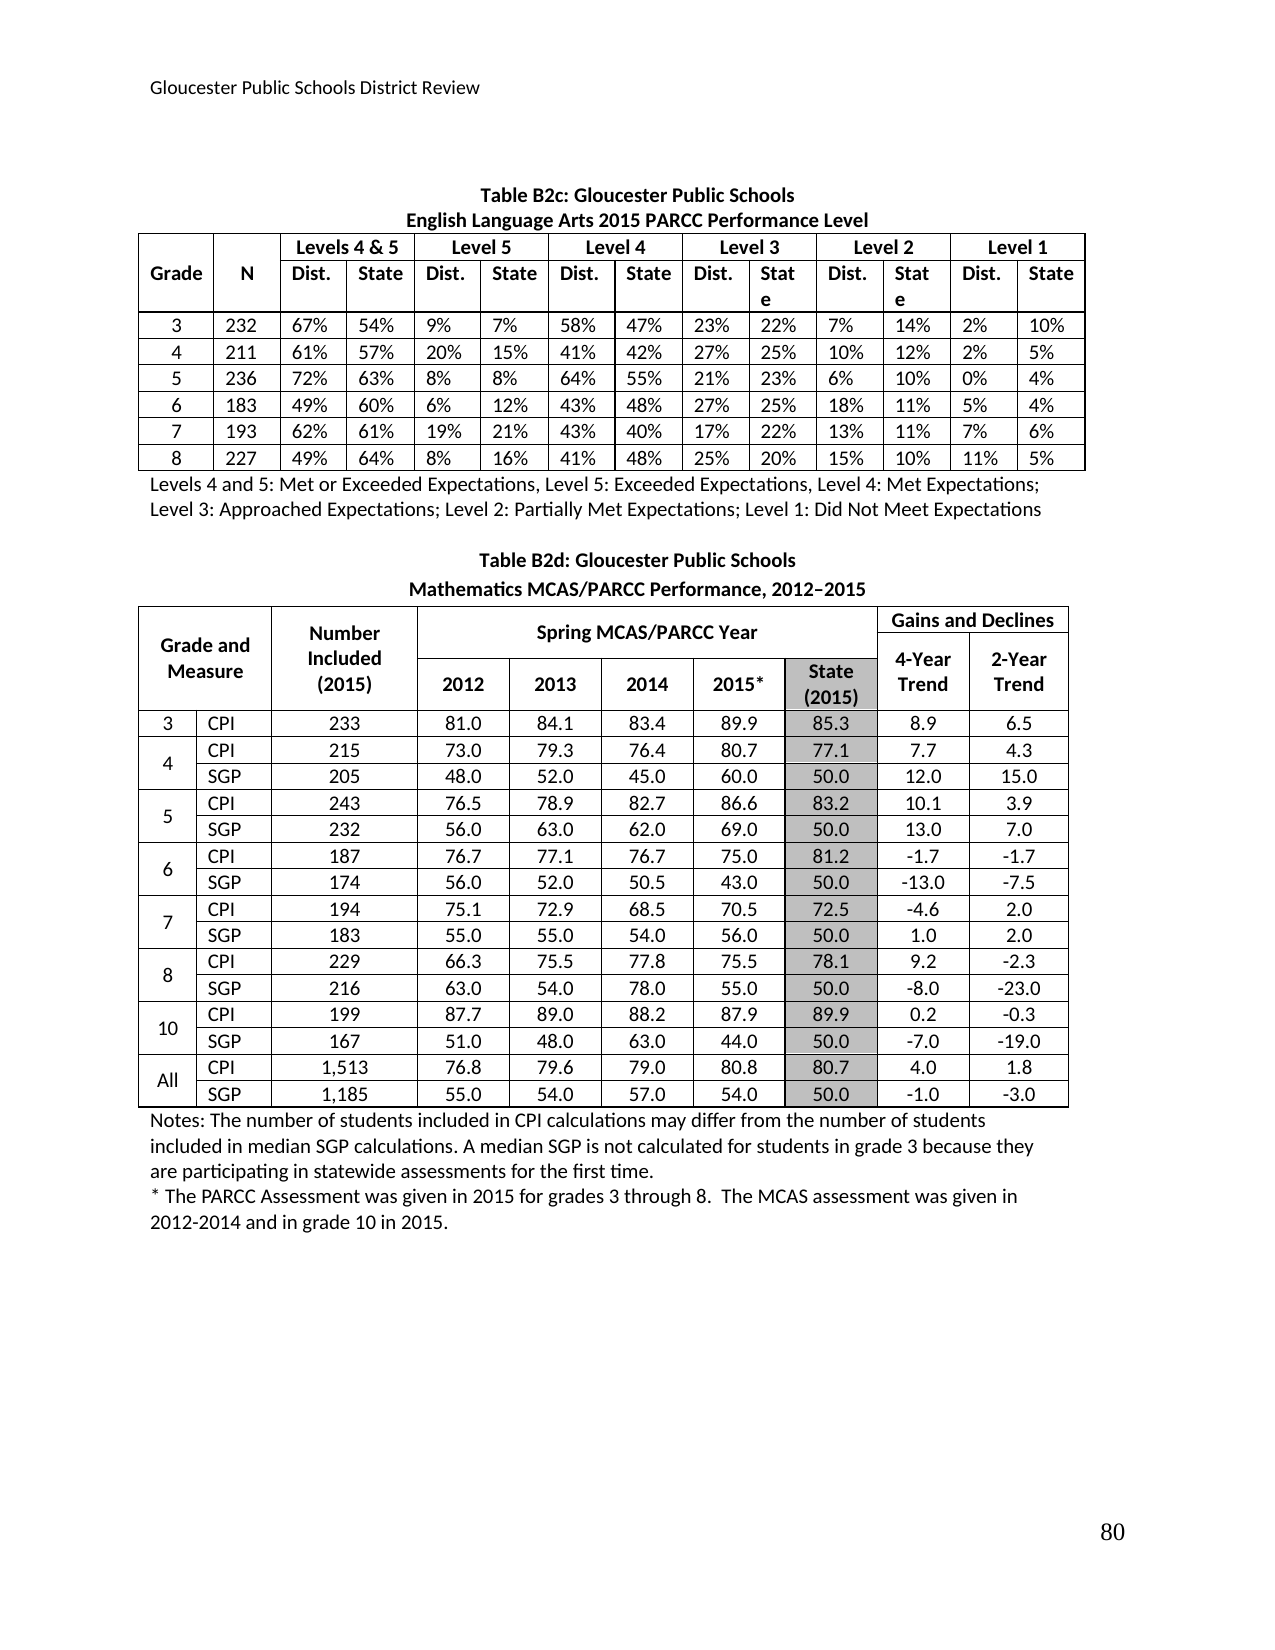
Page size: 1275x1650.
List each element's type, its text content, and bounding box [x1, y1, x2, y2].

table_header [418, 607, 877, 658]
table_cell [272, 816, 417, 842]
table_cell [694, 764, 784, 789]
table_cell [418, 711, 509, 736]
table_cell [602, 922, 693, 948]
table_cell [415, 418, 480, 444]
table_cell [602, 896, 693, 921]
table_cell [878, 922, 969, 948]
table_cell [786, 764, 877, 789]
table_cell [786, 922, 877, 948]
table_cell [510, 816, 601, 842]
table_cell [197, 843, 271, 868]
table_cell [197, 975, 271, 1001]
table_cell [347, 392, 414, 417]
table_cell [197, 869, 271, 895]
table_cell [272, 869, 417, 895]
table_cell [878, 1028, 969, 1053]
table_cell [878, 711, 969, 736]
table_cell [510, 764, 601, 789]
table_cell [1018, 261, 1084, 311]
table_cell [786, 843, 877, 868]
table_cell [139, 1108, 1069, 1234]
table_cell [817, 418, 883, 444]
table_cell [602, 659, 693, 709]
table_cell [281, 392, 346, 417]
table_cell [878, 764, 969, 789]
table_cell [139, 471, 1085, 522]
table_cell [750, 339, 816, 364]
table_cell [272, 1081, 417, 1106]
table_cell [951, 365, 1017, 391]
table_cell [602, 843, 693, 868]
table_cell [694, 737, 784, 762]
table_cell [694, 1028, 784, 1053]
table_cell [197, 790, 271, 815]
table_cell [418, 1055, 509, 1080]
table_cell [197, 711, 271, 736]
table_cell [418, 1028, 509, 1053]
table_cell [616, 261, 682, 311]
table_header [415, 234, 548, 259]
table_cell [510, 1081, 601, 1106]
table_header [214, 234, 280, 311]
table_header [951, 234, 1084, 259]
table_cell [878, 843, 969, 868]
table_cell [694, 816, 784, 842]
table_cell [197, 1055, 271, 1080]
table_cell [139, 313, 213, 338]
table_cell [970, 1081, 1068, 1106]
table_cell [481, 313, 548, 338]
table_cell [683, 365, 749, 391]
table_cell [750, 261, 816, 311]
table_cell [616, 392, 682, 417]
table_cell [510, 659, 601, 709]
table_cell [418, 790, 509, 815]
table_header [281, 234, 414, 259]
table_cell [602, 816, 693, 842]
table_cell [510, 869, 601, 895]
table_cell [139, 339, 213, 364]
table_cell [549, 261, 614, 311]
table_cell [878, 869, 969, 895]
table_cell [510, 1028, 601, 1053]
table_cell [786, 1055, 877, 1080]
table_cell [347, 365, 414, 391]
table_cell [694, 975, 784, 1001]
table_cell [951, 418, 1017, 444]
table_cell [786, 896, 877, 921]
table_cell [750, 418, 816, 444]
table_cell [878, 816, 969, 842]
text English Language Arts 2015 PARCC Performance Level [150, 208, 1125, 233]
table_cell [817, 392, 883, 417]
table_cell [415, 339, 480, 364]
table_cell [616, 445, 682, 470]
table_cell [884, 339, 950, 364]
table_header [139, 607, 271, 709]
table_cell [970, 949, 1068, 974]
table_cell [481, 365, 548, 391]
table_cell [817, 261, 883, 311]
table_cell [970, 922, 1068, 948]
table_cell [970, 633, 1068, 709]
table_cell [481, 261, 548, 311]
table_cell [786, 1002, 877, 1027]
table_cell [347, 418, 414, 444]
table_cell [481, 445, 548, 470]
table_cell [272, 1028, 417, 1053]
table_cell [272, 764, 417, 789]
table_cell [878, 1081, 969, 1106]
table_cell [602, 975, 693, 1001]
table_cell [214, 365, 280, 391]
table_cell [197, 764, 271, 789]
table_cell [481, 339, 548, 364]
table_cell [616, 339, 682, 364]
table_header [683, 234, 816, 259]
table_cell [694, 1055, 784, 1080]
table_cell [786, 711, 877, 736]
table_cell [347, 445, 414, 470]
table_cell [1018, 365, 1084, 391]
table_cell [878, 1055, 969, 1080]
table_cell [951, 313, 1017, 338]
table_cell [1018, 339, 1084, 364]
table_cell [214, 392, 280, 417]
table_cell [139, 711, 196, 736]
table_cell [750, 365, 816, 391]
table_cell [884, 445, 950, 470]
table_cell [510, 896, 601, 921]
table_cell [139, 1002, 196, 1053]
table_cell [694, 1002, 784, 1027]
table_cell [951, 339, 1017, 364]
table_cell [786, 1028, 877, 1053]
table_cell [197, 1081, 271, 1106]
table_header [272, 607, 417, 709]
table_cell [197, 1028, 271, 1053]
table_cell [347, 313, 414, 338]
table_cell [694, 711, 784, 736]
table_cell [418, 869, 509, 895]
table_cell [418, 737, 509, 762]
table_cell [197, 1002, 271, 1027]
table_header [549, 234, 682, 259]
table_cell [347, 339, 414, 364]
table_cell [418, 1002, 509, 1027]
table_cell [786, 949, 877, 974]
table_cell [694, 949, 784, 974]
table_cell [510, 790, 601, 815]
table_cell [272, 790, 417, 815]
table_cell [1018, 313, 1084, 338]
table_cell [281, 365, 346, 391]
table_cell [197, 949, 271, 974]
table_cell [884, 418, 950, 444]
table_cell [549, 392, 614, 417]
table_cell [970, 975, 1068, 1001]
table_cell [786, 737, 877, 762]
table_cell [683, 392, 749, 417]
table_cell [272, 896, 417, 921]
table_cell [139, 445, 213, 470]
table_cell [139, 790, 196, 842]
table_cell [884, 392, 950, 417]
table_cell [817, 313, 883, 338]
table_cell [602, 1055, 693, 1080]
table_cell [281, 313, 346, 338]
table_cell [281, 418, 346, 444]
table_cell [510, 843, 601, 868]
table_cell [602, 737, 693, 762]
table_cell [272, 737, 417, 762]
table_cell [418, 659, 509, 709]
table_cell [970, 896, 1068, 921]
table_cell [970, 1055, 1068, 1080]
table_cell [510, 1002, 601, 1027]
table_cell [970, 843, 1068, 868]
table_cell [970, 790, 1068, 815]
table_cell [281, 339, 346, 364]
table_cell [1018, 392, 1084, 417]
text Table B2c: Gloucester Public Schools [150, 182, 1125, 208]
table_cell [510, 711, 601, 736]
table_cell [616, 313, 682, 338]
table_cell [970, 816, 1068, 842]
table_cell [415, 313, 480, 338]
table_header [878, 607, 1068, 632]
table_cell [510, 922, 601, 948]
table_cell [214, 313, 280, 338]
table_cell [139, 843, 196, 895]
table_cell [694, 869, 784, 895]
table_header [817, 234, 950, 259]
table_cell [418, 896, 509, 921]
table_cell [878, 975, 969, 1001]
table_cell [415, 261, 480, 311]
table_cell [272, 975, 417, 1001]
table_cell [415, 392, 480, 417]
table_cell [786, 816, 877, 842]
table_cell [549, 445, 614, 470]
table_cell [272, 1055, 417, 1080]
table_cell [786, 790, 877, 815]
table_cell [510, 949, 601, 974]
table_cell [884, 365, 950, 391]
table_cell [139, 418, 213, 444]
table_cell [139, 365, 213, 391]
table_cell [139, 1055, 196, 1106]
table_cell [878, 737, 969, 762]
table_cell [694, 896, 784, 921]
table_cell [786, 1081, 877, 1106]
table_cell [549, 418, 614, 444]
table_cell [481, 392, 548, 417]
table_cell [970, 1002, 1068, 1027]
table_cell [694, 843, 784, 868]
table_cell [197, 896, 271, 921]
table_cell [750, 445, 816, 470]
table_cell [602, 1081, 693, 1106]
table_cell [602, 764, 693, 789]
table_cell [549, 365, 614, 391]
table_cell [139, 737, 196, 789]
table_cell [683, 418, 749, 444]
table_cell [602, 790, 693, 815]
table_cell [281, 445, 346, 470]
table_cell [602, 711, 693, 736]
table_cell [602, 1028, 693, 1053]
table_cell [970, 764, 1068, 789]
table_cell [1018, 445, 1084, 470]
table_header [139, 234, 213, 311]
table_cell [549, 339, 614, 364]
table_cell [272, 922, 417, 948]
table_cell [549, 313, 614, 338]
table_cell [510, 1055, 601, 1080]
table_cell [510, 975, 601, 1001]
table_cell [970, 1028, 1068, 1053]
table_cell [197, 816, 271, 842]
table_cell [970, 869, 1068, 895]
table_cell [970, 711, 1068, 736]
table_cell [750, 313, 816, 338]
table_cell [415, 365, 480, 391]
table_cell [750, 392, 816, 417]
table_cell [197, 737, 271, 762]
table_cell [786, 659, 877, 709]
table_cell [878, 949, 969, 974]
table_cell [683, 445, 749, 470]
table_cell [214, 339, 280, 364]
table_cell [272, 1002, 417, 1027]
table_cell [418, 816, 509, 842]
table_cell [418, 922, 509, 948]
text Table B2d: Gloucester Public Schools [150, 547, 1125, 573]
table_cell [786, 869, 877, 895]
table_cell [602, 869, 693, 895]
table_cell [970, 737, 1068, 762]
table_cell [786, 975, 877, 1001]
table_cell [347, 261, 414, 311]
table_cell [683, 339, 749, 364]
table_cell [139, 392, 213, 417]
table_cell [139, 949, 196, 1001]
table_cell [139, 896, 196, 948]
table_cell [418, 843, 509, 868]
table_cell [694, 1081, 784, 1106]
text Mathematics MCAS/PARCC Performance, 2012–2015 [150, 577, 1125, 602]
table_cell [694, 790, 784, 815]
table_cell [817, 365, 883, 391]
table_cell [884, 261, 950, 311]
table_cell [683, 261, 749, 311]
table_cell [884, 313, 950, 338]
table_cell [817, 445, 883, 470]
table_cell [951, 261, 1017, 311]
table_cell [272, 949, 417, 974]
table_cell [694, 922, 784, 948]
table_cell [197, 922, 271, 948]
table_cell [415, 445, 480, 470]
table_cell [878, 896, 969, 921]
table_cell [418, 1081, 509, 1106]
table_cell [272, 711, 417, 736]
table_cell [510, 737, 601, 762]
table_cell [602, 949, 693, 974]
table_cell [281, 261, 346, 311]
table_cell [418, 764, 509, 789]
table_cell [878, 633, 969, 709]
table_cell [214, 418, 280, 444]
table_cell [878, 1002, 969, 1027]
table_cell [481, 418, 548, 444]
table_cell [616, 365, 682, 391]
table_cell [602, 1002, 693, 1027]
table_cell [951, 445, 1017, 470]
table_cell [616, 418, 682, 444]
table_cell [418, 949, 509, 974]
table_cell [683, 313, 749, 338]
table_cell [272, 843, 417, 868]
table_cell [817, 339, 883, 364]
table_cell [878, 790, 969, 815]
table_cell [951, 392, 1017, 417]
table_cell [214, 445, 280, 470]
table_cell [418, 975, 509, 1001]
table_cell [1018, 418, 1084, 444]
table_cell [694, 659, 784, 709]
